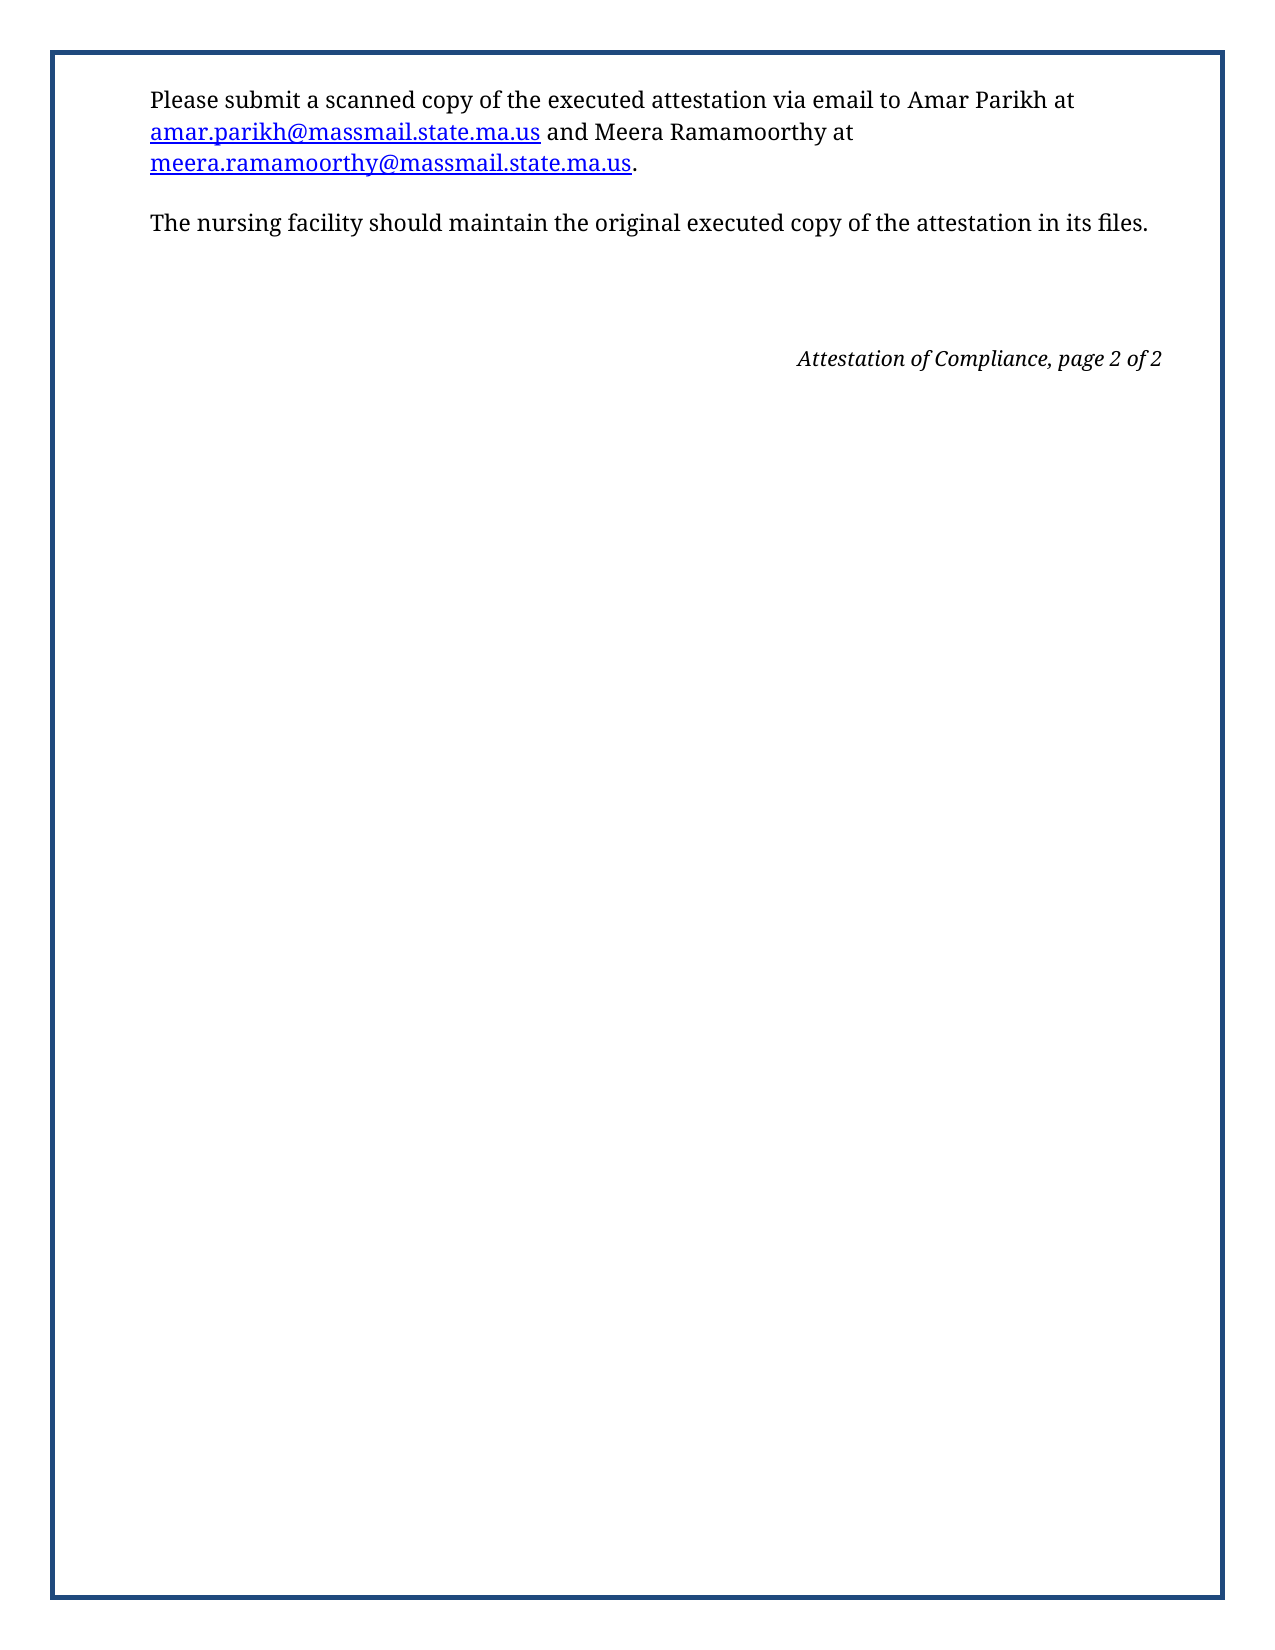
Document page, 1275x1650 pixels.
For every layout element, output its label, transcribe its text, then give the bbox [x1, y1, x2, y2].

text Please submit a scanned copy of the executed attestation via email to Amar Parikh at amar.parikh@massmail.state.ma.us and Meera Ramamoorthy at meera.ramamoorthy@massmail.state.ma.us. [150, 84, 1162, 178]
text Attestation of Compliance, page 2 of 2 [150, 344, 1162, 372]
text The nursing facility should maintain the original executed copy of the attestation in its files. [150, 207, 1162, 238]
